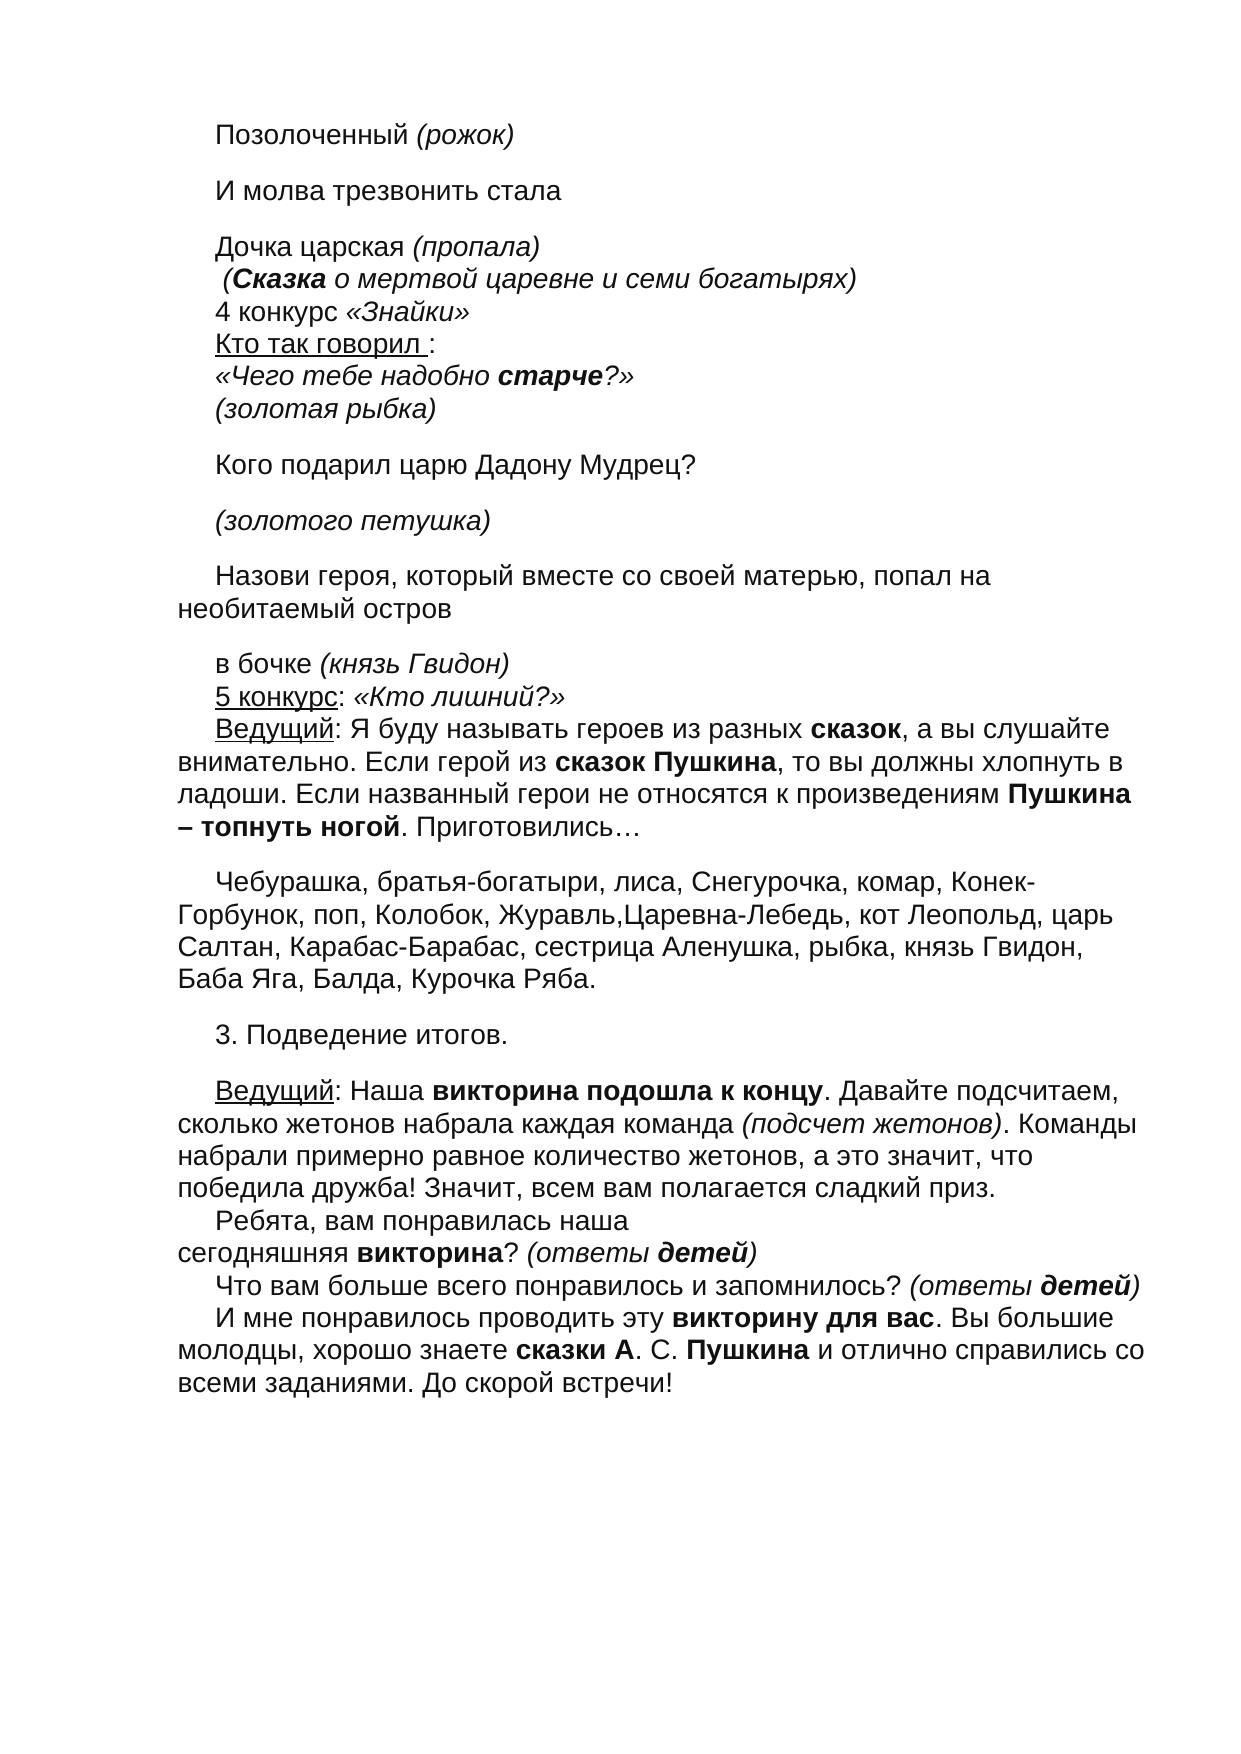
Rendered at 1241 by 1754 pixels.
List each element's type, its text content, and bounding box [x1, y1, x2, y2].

text Чебурашка, братья-богатыри, лиса, Снегурочка, комар, Конек-Горбунок, поп, Колобок, Журавль,Царевна-Лебедь, кот Леопольд, царь Салтан, Карабас-Барабас, сестрица Аленушка, рыбка, князь Гвидон, Баба Яга, Балда, Курочка Ряба. [177, 865, 1152, 995]
text Ведущий: Я буду называть героев из разных сказок, а вы слушайте внимательно. Если герой из сказок Пушкина, то вы должны хлопнуть в ладоши. Если названный герои не относятся к произведениям Пушкина – топнуть ногой. Приготовились… [177, 712, 1152, 842]
text в бочке (князь Гвидон) [177, 647, 1152, 680]
text Дочка царская (пропала) [177, 230, 1152, 262]
text Кто так говорил : [177, 327, 1152, 359]
text (Сказка о мертвой царевне и семи богатырях) [177, 262, 1152, 294]
text (золотого петушка) [177, 503, 1152, 536]
text Ведущий: Наша викторина подошла к концу. Давайте подсчитаем, сколько жетонов набрала каждая команда (подсчет жетонов). Команды набрали примерно равное количество жетонов, а это значит, что победила дружба! Значит, всем вам полагается сладкий приз. [177, 1074, 1152, 1204]
text 4 конкурс «Знайки» [177, 294, 1152, 327]
text Что вам больше всего понравилось и запомнилось? (ответы детей) [177, 1268, 1152, 1301]
text 5 конкурс: «Кто лишний?» [177, 680, 1152, 712]
text (золотая рыбка) [177, 392, 1152, 424]
text И мне понравилось проводить эту викторину для вас. Вы большие молодцы, хорошо знаете сказки А. С. Пушкина и отлично справились со всеми заданиями. До скорой встречи! [177, 1301, 1152, 1398]
text «Чего тебе надобно старче?» [177, 359, 1152, 392]
text Кого подарил царю Дадону Мудрец? [177, 448, 1152, 480]
text Назови героя, который вместе со своей матерью, попал на необитаемый остров [177, 559, 1152, 624]
text Позолоченный (рожок) [177, 118, 1152, 151]
text И молва трезвонить стала [177, 174, 1152, 206]
text 3. Подведение итогов. [177, 1018, 1152, 1051]
text Ребята, вам понравилась наша сегодняшняя викторина? (ответы детей) [177, 1204, 1152, 1268]
